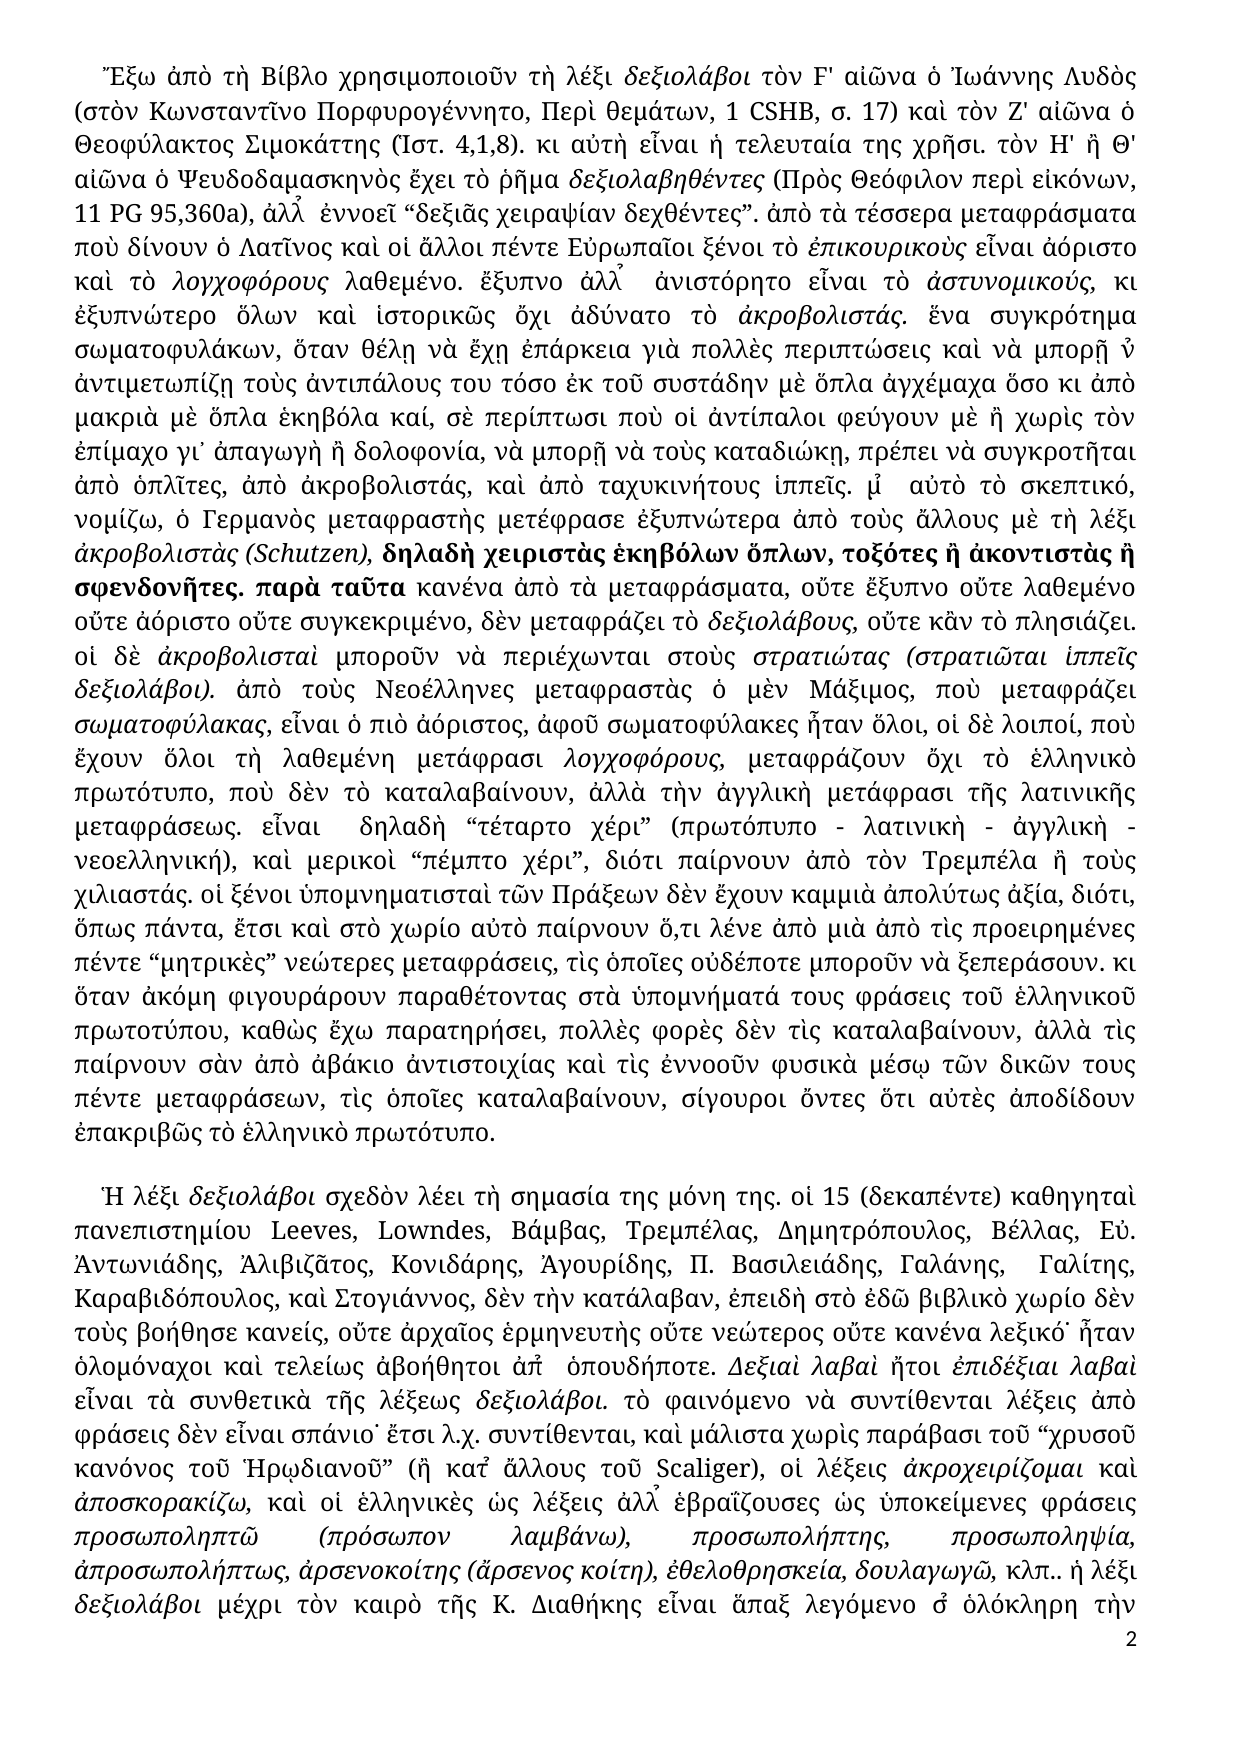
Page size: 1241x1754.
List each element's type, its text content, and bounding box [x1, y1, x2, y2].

text Ἔξω ἀπὸ τὴ Βίβλο χρησιμοποιοῦν τὴ λέξι δεξιολάβοι τὸν F' αἰῶνα ὁ Ἰωάννης Λυδὸς (στὸν Κωνσταντῖνο Πορφυρογέννητο, Περὶ θεμάτων, 1 CSHB, σ. 17) καὶ τὸν Ζ' αἰῶνα ὁ Θεοφύλακτος Σιμοκάττης (Ἱστ. 4,1,8). κι αὐτὴ εἶναι ἡ τελευταία της χρῆσι. τὸν Η' ἢ Θ' αἰῶνα ὁ Ψευδοδαμασκηνὸς ἔχει τὸ ῥῆμα δεξιολαβηθέντες (Πρὸς Θεόφιλον περὶ εἰκόνων, 11 PG 95,360a), ἀλλ̉ ἐννοεῖ “δεξιᾶς χειραψίαν δεχθέντες”. ἀπὸ τὰ τέσσερα μεταφράσματα ποὺ δίνουν ὁ Λατῖνος καὶ οἱ ἄλλοι πέντε Εὐρωπαῖοι ξένοι τὸ ἐπικουρικοὺς εἶναι ἀόριστο καὶ τὸ λογχοφόρους λαθεμένο. ἔξυπνο ἀλλ̉ ἀνιστόρητο εἶναι τὸ ἀστυνομικούς, κι ἐξυπνώτερο ὅλων καὶ ἱστορικῶς ὄχι ἀδύνατο τὸ ἀκροβολιστάς. ἕνα συγκρότημα σωματοφυλάκων, ὅταν θέλῃ νὰ ἔχῃ ἐπάρκεια γιὰ πολλὲς περιπτώσεις καὶ νὰ μπορῇ ν̉ ἀντιμετωπίζῃ τοὺς ἀντιπάλους του τόσο ἐκ τοῦ συστάδην μὲ ὅπλα ἀγχέμαχα ὅσο κι ἀπὸ μακριὰ μὲ ὅπλα ἑκηβόλα καί, σὲ περίπτωσι ποὺ οἱ ἀντίπαλοι φεύγουν μὲ ἢ χωρὶς τὸν ἐπίμαχο γι᾿ ἀπαγωγὴ ἢ δολοφονία, νὰ μπορῇ νὰ τοὺς καταδιώκῃ, πρέπει νὰ συγκροτῆται ἀπὸ ὁπλῖτες, ἀπὸ ἀκροβολιστάς, καὶ ἀπὸ ταχυκινήτους ἱππεῖς. μ̉ αὐτὸ τὸ σκεπτικό, νομίζω, ὁ Γερμανὸς μεταφραστὴς μετέφρασε ἐξυπνώτερα ἀπὸ τοὺς ἄλλους μὲ τὴ λέξι ἀκροβολιστὰς (Schutzen), δηλαδὴ χειριστὰς ἑκηβόλων ὅπλων, τοξότες ἢ ἀκοντιστὰς ἢ σφενδονῆτες. παρὰ ταῦτα κανένα ἀπὸ τὰ μεταφράσματα, οὔτε ἔξυπνο οὔτε λαθεμένο οὔτε ἀόριστο οὔτε συγκεκριμένο, δὲν μεταφράζει τὸ δεξιολάβους, οὔτε κἂν τὸ πλησιάζει. οἱ δὲ ἀκροβολισταὶ μποροῦν νὰ περιέχωνται στοὺς στρατιώτας (στρατιῶται ἱππεῖς δεξιολάβοι). ἀπὸ τοὺς Νεοέλληνες μεταφραστὰς ὁ μὲν Μάξιμος, ποὺ μεταφράζει σωματοφύλακας, εἶναι ὁ πιὸ ἀόριστος, ἀφοῦ σωματοφύλακες ἦταν ὅλοι, οἱ δὲ λοιποί, ποὺ ἔχουν ὅλοι τὴ λαθεμένη μετάφρασι λογχοφόρους, μεταφράζουν ὄχι τὸ ἑλληνικὸ πρωτότυπο, ποὺ δὲν τὸ καταλαβαίνουν, ἀλλὰ τὴν ἀγγλικὴ μετάφρασι τῆς λατινικῆς μεταφράσεως. εἶναι δηλαδὴ “τέταρτο χέρι” (πρωτόπυπο - λατινικὴ - ἀγγλικὴ - νεοελληνική), καὶ μερικοὶ “πέμπτο χέρι”, διότι παίρνουν ἀπὸ τὸν Τρεμπέλα ἢ τοὺς χιλιαστάς. οἱ ξένοι ὑπομνηματισταὶ τῶν Πράξεων δὲν ἔχουν καμμιὰ ἀπολύτως ἀξία, διότι, ὅπως πάντα, ἔτσι καὶ στὸ χωρίο αὐτὸ παίρνουν ὅ,τι λένε ἀπὸ μιὰ ἀπὸ τὶς προειρημένες πέντε “μητρικὲς” νεώτερες μεταφράσεις, τὶς ὁποῖες οὐδέποτε μποροῦν νὰ ξεπεράσουν. κι ὅταν ἀκόμη φιγουράρουν παραθέτοντας στὰ ὑπομνήματά τους φράσεις τοῦ ἑλληνικοῦ πρωτοτύπου, καθὼς ἔχω παρατηρήσει, πολλὲς φορὲς δὲν τὶς καταλαβαίνουν, ἀλλὰ τὶς παίρνουν σὰν ἀπὸ ἀβάκιο ἀντιστοιχίας καὶ τὶς ἐννοοῦν φυσικὰ μέσῳ τῶν δικῶν τους πέντε μεταφράσεων, τὶς ὁποῖες καταλαβαίνουν, σίγουροι ὄντες ὅτι αὐτὲς ἀποδίδουν ἐπακριβῶς τὸ ἑλληνικὸ πρωτότυπο. [74, 59, 1137, 1149]
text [74, 1178, 1137, 1621]
